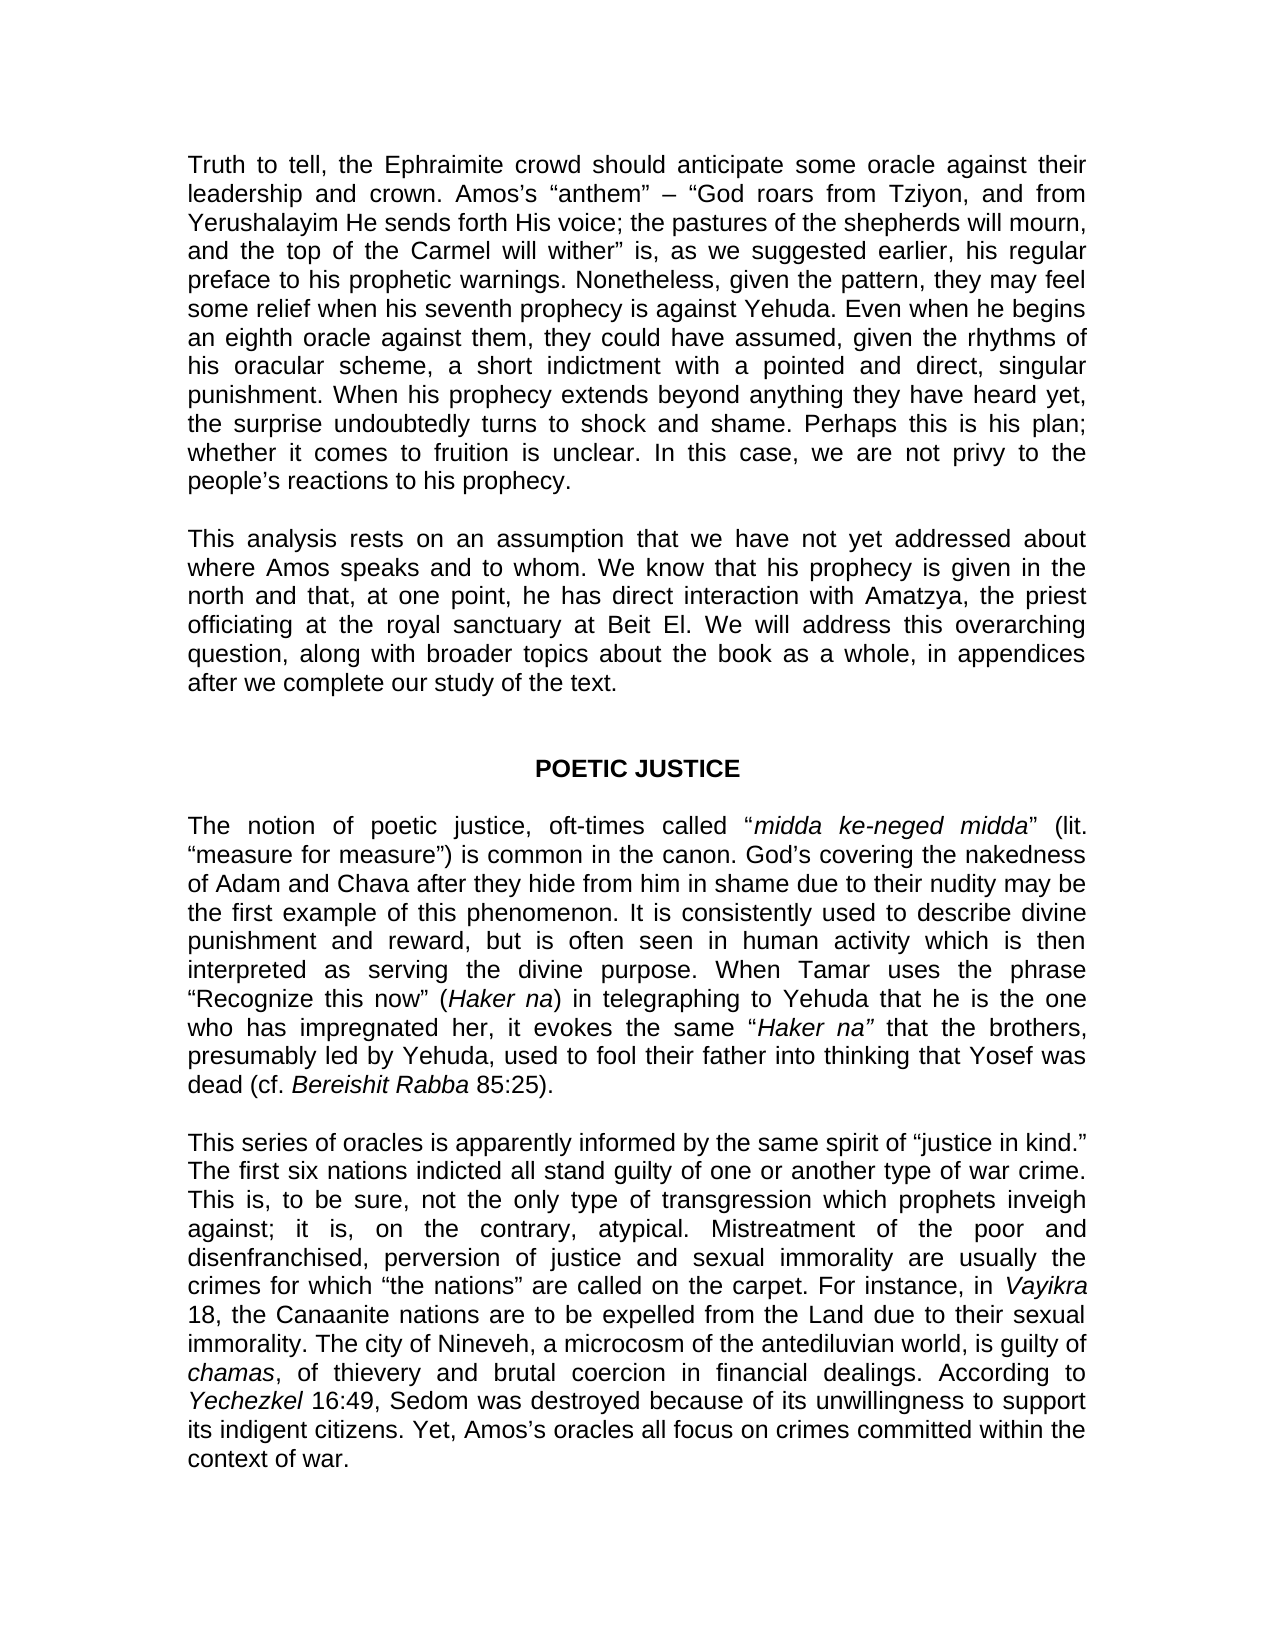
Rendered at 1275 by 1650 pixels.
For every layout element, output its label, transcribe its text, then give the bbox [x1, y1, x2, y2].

text POETIC JUSTICE [187, 754, 1088, 782]
text This series of oracles is apparently informed by the same spirit of “justice in kind.” The first six nations indicted all stand guilty of one or another type of war crime. This is, to be sure, not the only type of transgression which prophets inveigh against; it is, on the contrary, atypical. Mistreatment of the poor and disenfranchised, perversion of justice and sexual immorality are usually the crimes for which “the nations” are called on the carpet. For instance, in Vayikra 18, the Canaanite nations are to be expelled from the Land due to their sexual immorality. The city of Nineveh, a microcosm of the antediluvian world, is guilty of chamas, of thievery and brutal coercion in financial dealings. According to Yechezkel 16:49, Sedom was destroyed because of its unwillingness to support its indigent citizens. Yet, Amos’s oracles all focus on crimes committed within the context of war. [187, 1127, 1088, 1472]
text Truth to tell, the Ephraimite crowd should anticipate some oracle against their leadership and crown. Amos’s “anthem” – “God roars from Tziyon, and from Yerushalayim He sends forth His voice; the pastures of the shepherds will mourn, and the top of the Carmel will wither” is, as we suggested earlier, his regular preface to his prophetic warnings. Nonetheless, given the pattern, they may feel some relief when his seventh prophecy is against Yehuda. Even when he begins an eighth oracle against them, they could have assumed, given the rhythms of his oracular scheme, a short indictment with a pointed and direct, singular punishment. When his prophecy extends beyond anything they have heard yet, the surprise undoubtedly turns to shock and shame. Perhaps this is his plan; whether it comes to fruition is unclear. In this case, we are not privy to the people’s reactions to his prophecy. [187, 150, 1088, 495]
text This analysis rests on an assumption that we have not yet addressed about where Amos speaks and to whom. We know that his prophecy is given in the north and that, at one point, he has direct interaction with Amatzya, the priest officiating at the royal sanctuary at Beit El. We will address this overarching question, along with broader topics about the book as a whole, in appendices after we complete our study of the text. [187, 524, 1088, 696]
text The notion of poetic justice, oft-times called “midda ke-neged midda” (lit. “measure for measure”) is common in the canon. God’s covering the nakedness of Adam and Chava after they hide from him in shame due to their nudity may be the first example of this phenomenon. It is consistently used to describe divine punishment and reward, but is often seen in human activity which is then interpreted as serving the divine purpose. When Tamar uses the phrase “Recognize this now” (Haker na) in telegraphing to Yehuda that he is the one who has impregnated her, it evokes the same “Haker na” that the brothers, presumably led by Yehuda, used to fool their father into thinking that Yosef was dead (cf. Bereishit Rabba 85:25). [187, 811, 1088, 1099]
